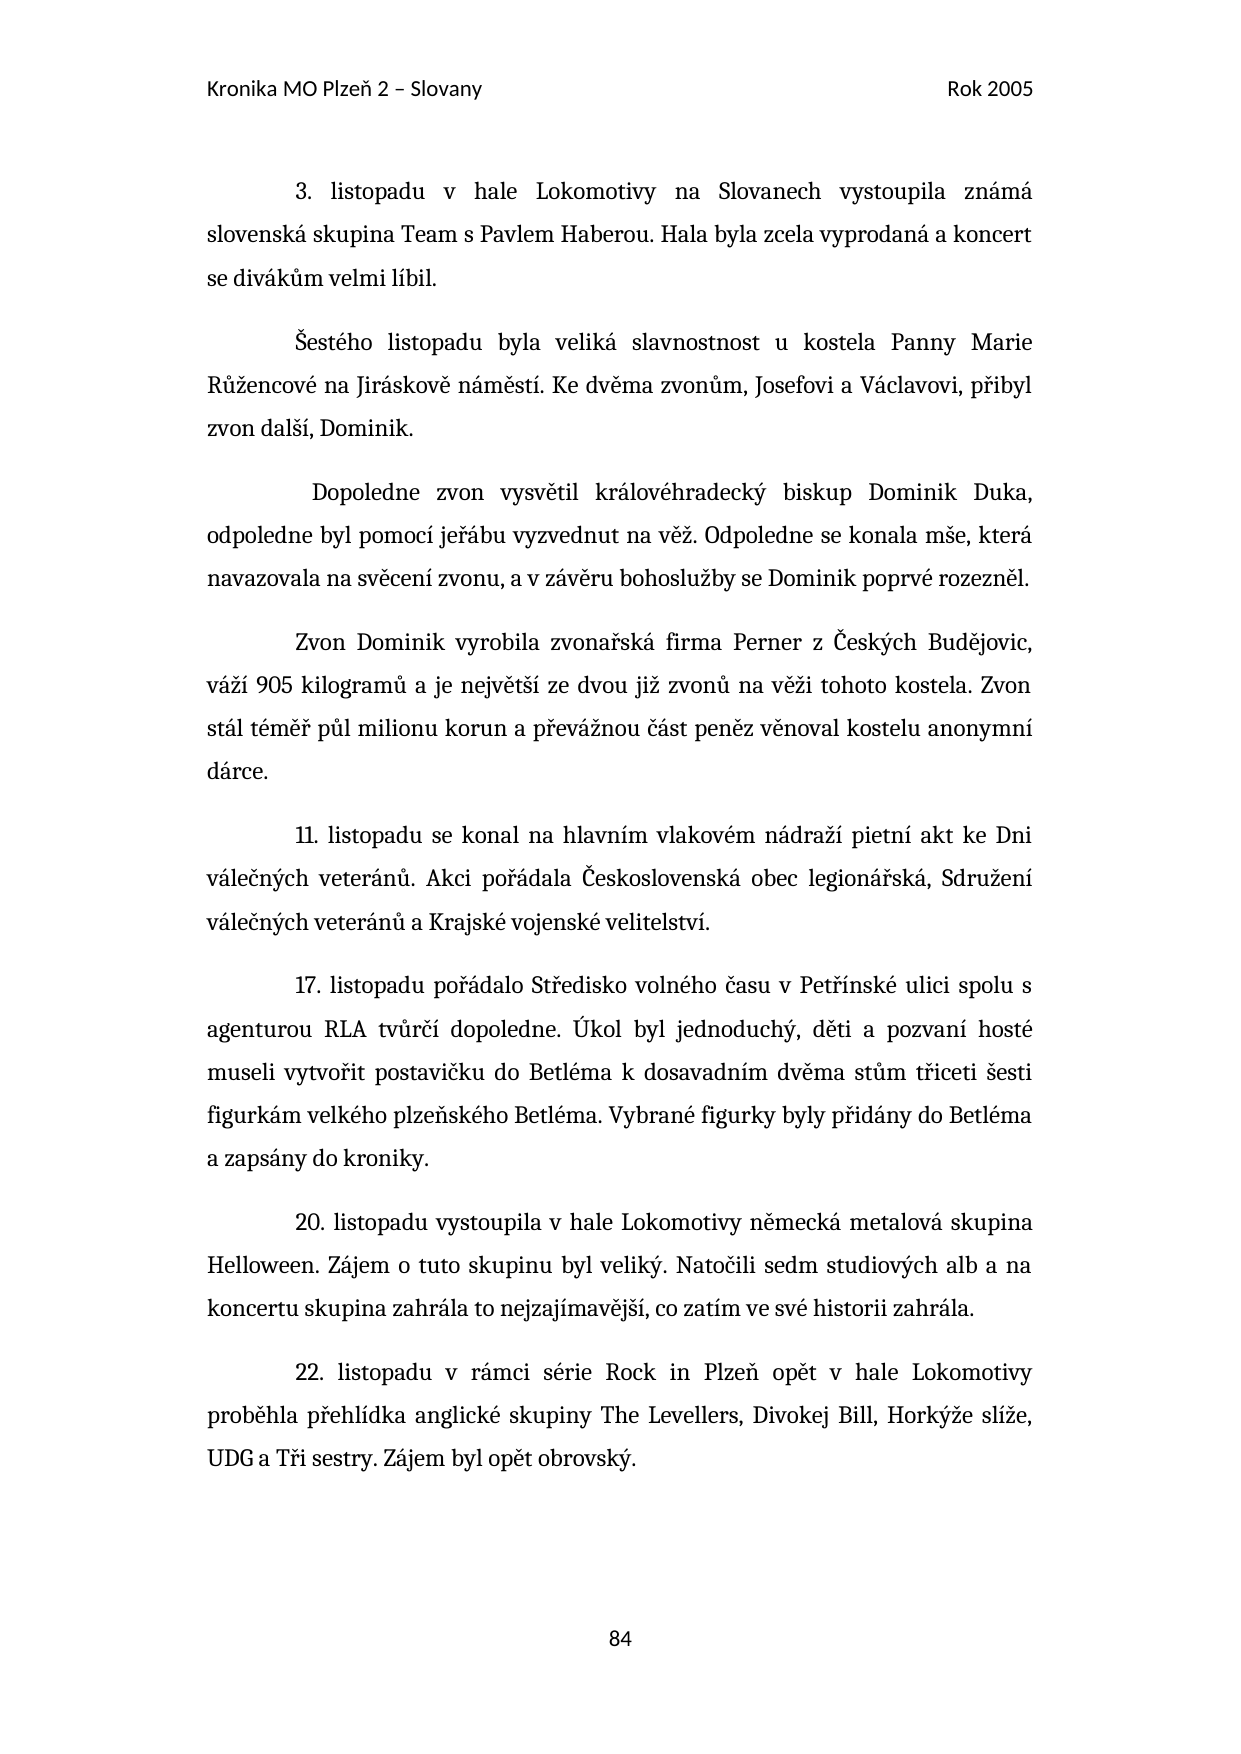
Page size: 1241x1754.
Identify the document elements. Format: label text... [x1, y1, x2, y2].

text 11. listopadu se konal na hlavním vlakovém nádraží pietní akt ke Dni válečných veteránů. Akci pořádala Československá obec legionářská, Sdružení válečných veteránů a Krajské vojenské velitelství. [207, 821, 1033, 936]
text 17. listopadu pořádalo Středisko volného času v Petřínské ulici spolu s agenturou RLA tvůrčí dopoledne. Úkol byl jednoduchý, děti a pozvaní hosté museli vytvořit postavičku do Betléma k dosavadním dvěma stům třiceti šesti figurkám velkého plzeňského Betléma. Vybrané figurky byly přidány do Betléma a zapsány do kroniky. [207, 971, 1033, 1173]
text 20. listopadu vystoupila v hale Lokomotivy německá metalová skupina Helloween. Zájem o tuto skupinu byl veliký. Natočili sedm studiových alb a na koncertu skupina zahrála to nejzajímavější, co zatím ve své historii zahrála. [207, 1208, 1033, 1323]
text Zvon Dominik vyrobila zvonařská firma Perner z Českých Budějovic, váží 905 kilogramů a je největší ze dvou již zvonů na věži tohoto kostela. Zvon stál téměř půl milionu korun a převážnou část peněz věnoval kostelu anonymní dárce. [207, 628, 1033, 786]
text Šestého listopadu byla veliká slavnostnost u kostela Panny Marie Růžencové na Jiráskově náměstí. Ke dvěma zvonům, Josefovi a Václavovi, přibyl zvon další, Dominik. [207, 327, 1033, 442]
text Dopoledne zvon vysvětil královéhradecký biskup Dominik Duka, odpoledne byl pomocí jeřábu vyzvednut na věž. Odpoledne se konala mše, která navazovala na svěcení zvonu, a v závěru bohoslužby se Dominik poprvé rozezněl. [207, 478, 1033, 593]
text 22. listopadu v rámci série Rock in Plzeň opět v hale Lokomotivy proběhla přehlídka anglické skupiny The Levellers, Divokej Bill, Horkýže slíže, UDG a Tři sestry. Zájem byl opět obrovský. [207, 1358, 1033, 1473]
text 3. listopadu v hale Lokomotivy na Slovanech vystoupila známá slovenská skupina Team s Pavlem Haberou. Hala byla zcela vyprodaná a koncert se divákům velmi líbil. [207, 177, 1033, 292]
